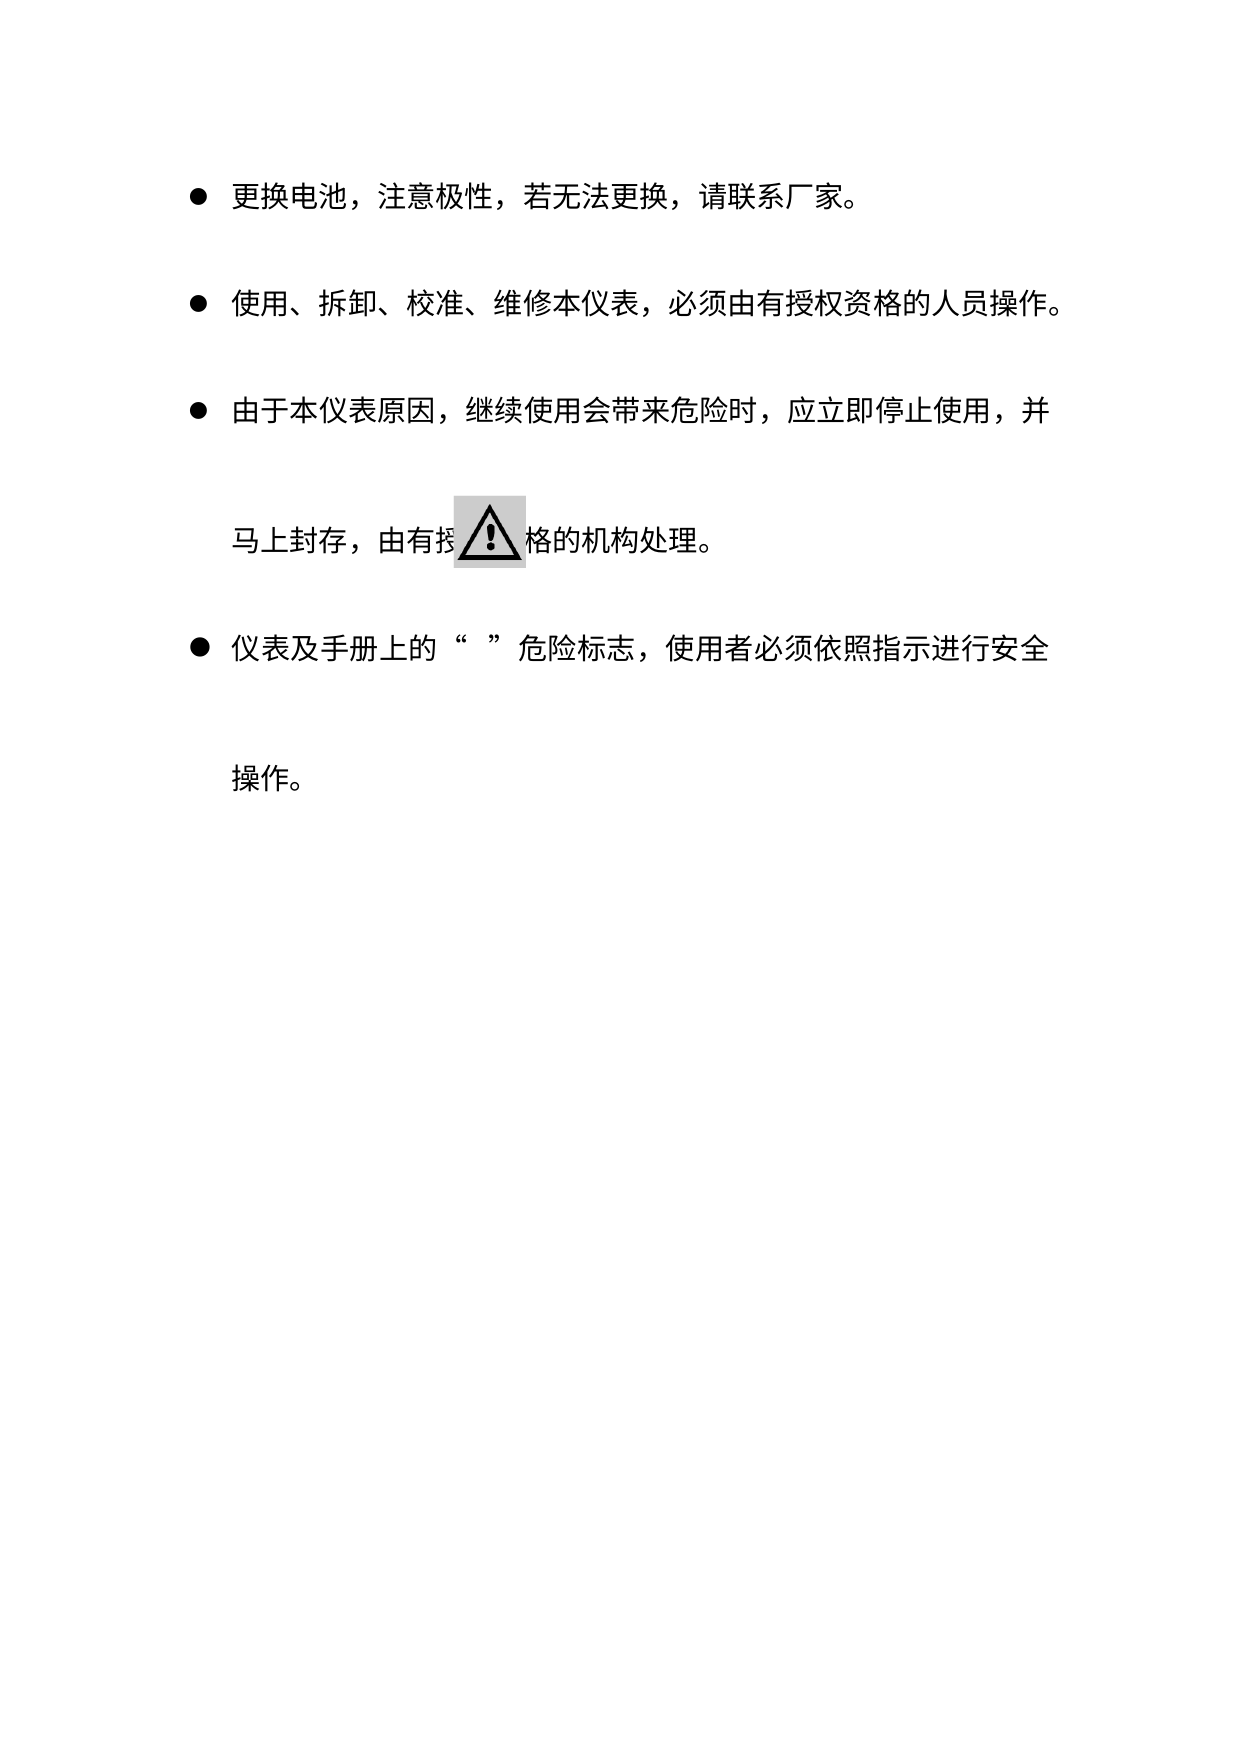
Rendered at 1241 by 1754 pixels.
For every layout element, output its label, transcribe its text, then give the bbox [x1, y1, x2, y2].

list 使用、拆卸、校准、维修本仪表，必须由有授权资格的人员操作。 [187, 269, 1053, 334]
list 由于本仪表原因，继续使用会带来危险时，应立即停止使用，并马上封存，由有授权资格的机构处理。 [187, 377, 1053, 572]
list 仪表及手册上的“ ”危险标志，使用者必须依照指示进行安全操作。 [187, 614, 1053, 809]
list 更换电池，注意极性，若无法更换，请联系厂家。 [187, 162, 1053, 227]
